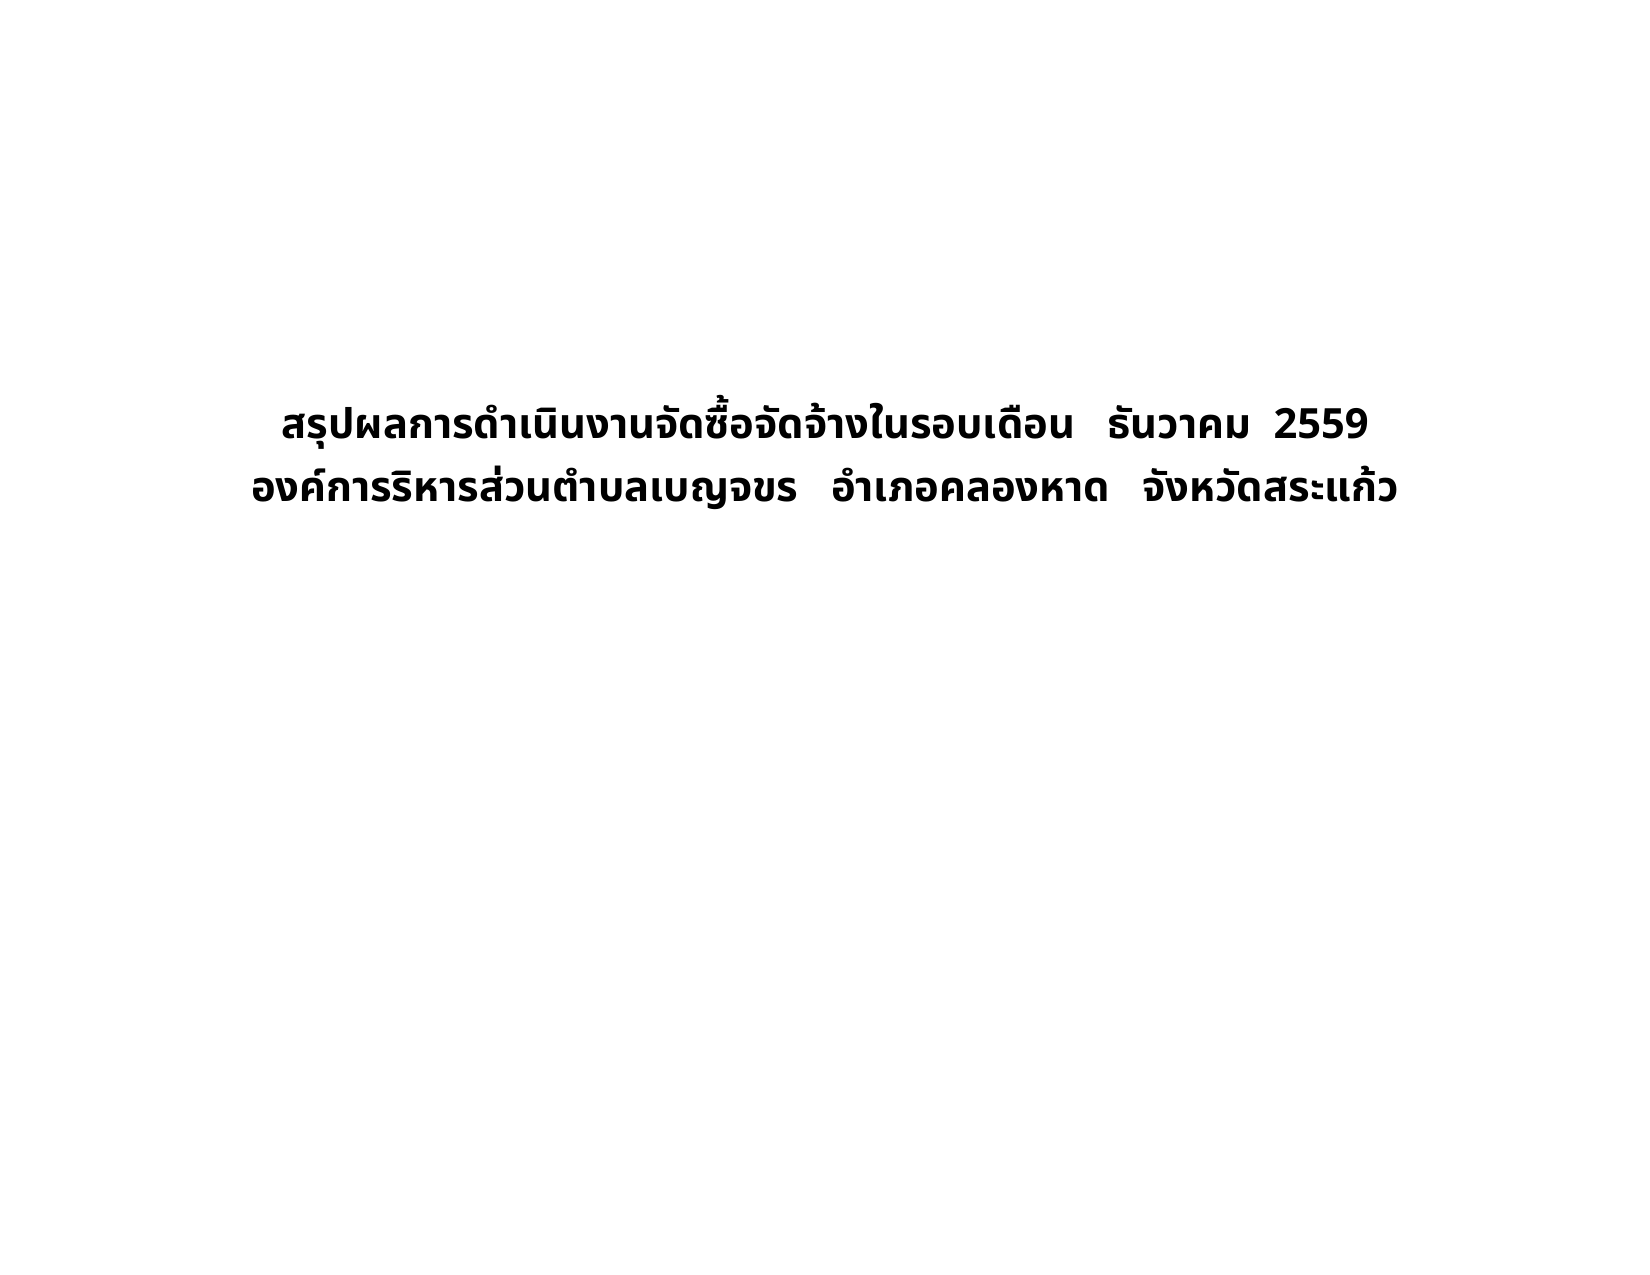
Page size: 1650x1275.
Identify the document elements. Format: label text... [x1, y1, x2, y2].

text องค์การริหารส่วนตำบลเบญจขร อำเภอคลองหาด จังหวัดสระแก้ว [118, 457, 1532, 520]
subtitle สรุปผลการดำเนินงานจัดซื้อจัดจ้างในรอบเดือน ธันวาคม 2559 [118, 394, 1532, 457]
